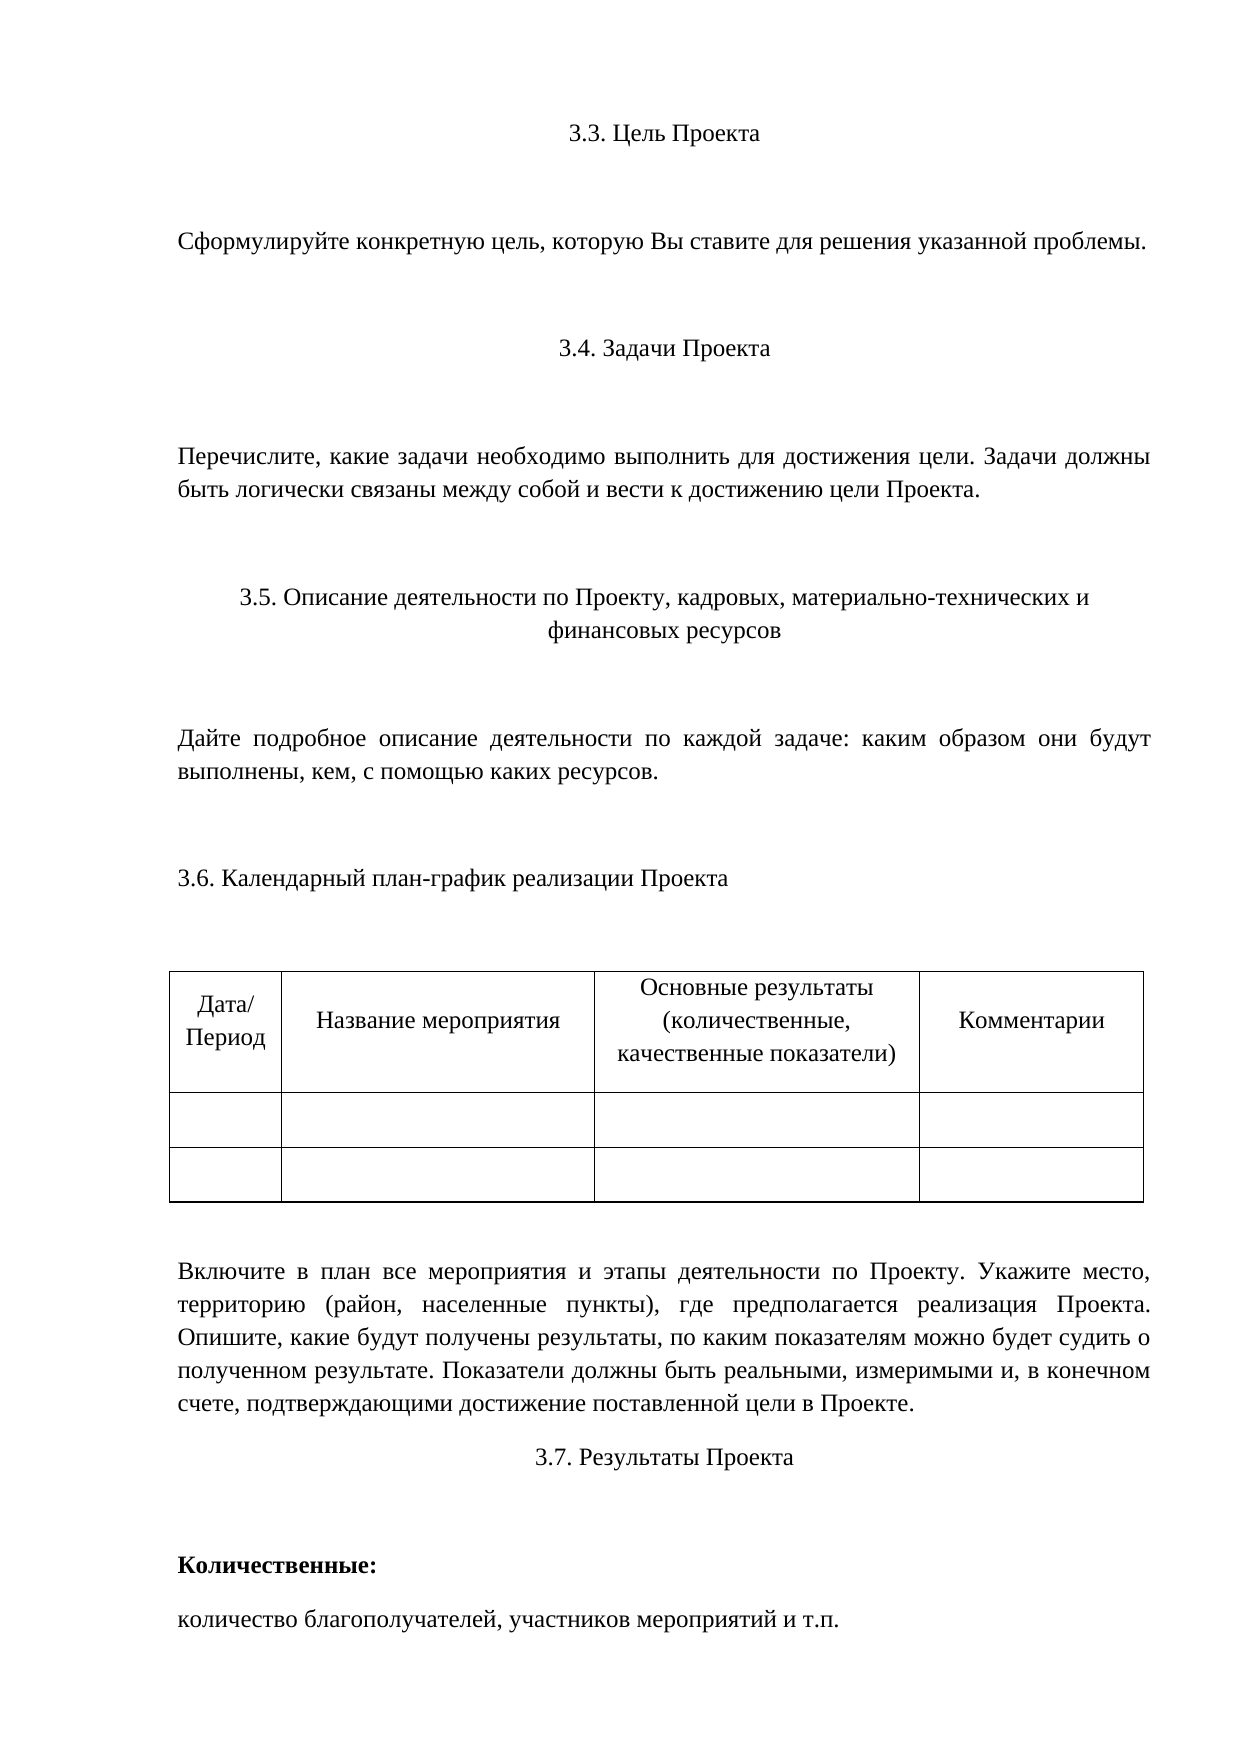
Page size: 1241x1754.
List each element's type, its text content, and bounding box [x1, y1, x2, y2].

text Включите в план все мероприятия и этапы деятельности по Проекту. Укажите место, территорию (район, населенные пункты), где предполагается реализация Проекта. Опишите, какие будут получены результаты, по каким показателям можно будет судить о полученном результате. Показатели должны быть реальными, измеримыми и, в конечном счете, подтверждающими достижение поставленной цели в Проекте. [177, 1256, 1152, 1417]
text Дайте подробное описание деятельности по каждой задаче: каким образом они будут выполнены, кем, с помощью каких ресурсов. [177, 723, 1152, 784]
table_cell [170, 1093, 281, 1147]
table_cell [595, 1093, 919, 1147]
table_header Дата/ Период [170, 972, 281, 1092]
table_cell [920, 1093, 1143, 1147]
table_cell [595, 1148, 919, 1201]
text количество благополучателей, участников мероприятий и т.п. [177, 1604, 1152, 1633]
table_cell [920, 1148, 1143, 1201]
text 3.3. Цель Проекта [177, 118, 1152, 147]
table_header Основные результаты (количественные, качественные показатели) [595, 972, 919, 1092]
text 3.7. Результаты Проекта [177, 1442, 1152, 1471]
text Количественные: [177, 1550, 1152, 1579]
table_cell [170, 1148, 281, 1201]
table_cell [282, 1093, 594, 1147]
text 3.5. Описание деятельности по Проекту, кадровых, материально-технических и финансовых ресурсов [177, 582, 1152, 644]
text Перечислите, какие задачи необходимо выполнить для достижения цели. Задачи должны быть логически связаны между собой и вести к достижению цели Проекта. [177, 441, 1152, 503]
table_header Название мероприятия [282, 972, 594, 1092]
table_header Комментарии [920, 972, 1143, 1092]
table_cell [282, 1148, 594, 1201]
text Сформулируйте конкретную цель, которую Вы ставите для решения указанной проблемы. [177, 226, 1152, 254]
text 3.6. Календарный план-график реализации Проекта [177, 863, 1152, 892]
text 3.4. Задачи Проекта [177, 333, 1152, 362]
